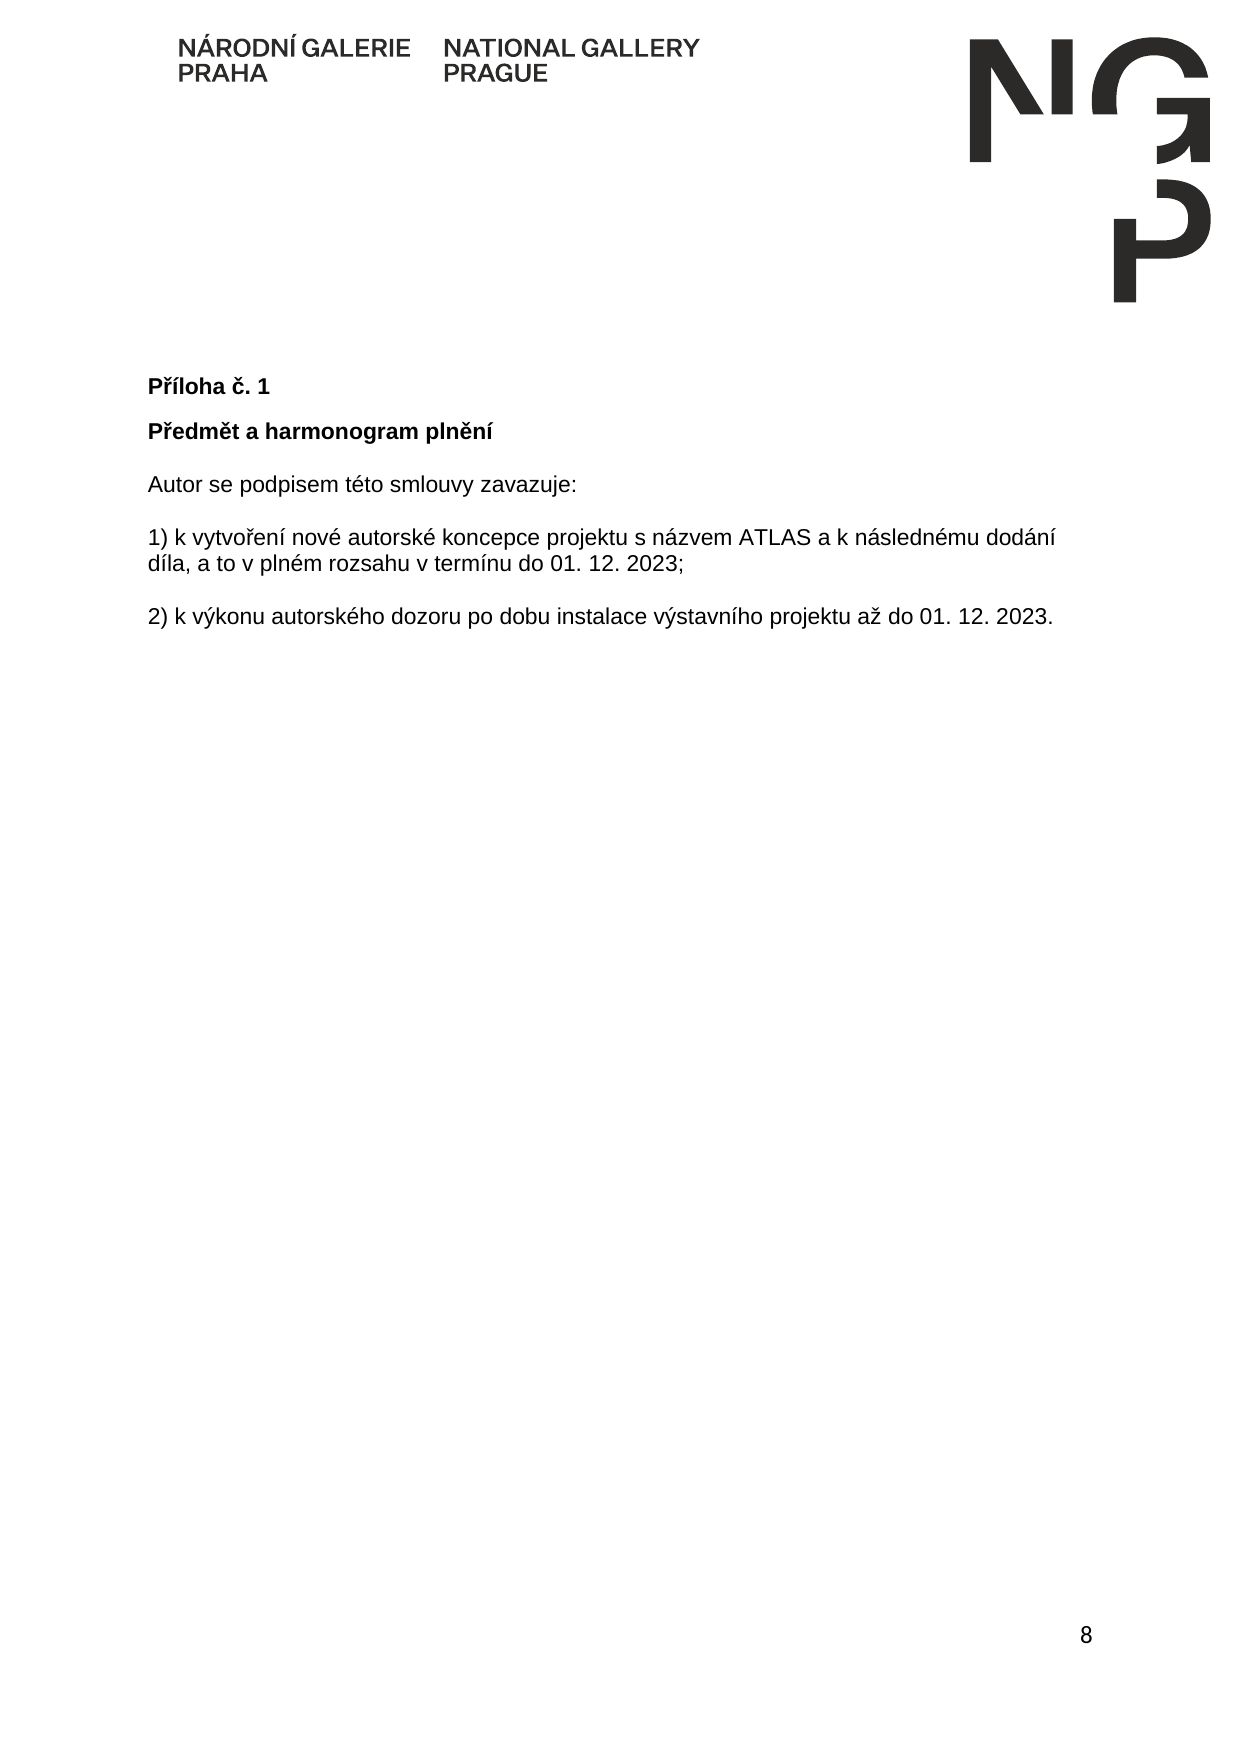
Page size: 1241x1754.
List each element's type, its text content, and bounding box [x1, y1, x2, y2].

text 2) k výkonu autorského dozoru po dobu instalace výstavního projektu až do 01. 12. 2023. [148, 603, 1093, 629]
text Předmět a harmonogram plnění [148, 418, 1093, 444]
text 1) k vytvoření nové autorské koncepce projektu s názvem ATLAS a k následnému dodání díla, a to v plném rozsahu v termínu do 01. 12. 2023; [148, 524, 1093, 576]
text Příloha č. 1 [148, 373, 1093, 399]
text Autor se podpisem této smlouvy zavazuje: [148, 471, 1093, 497]
